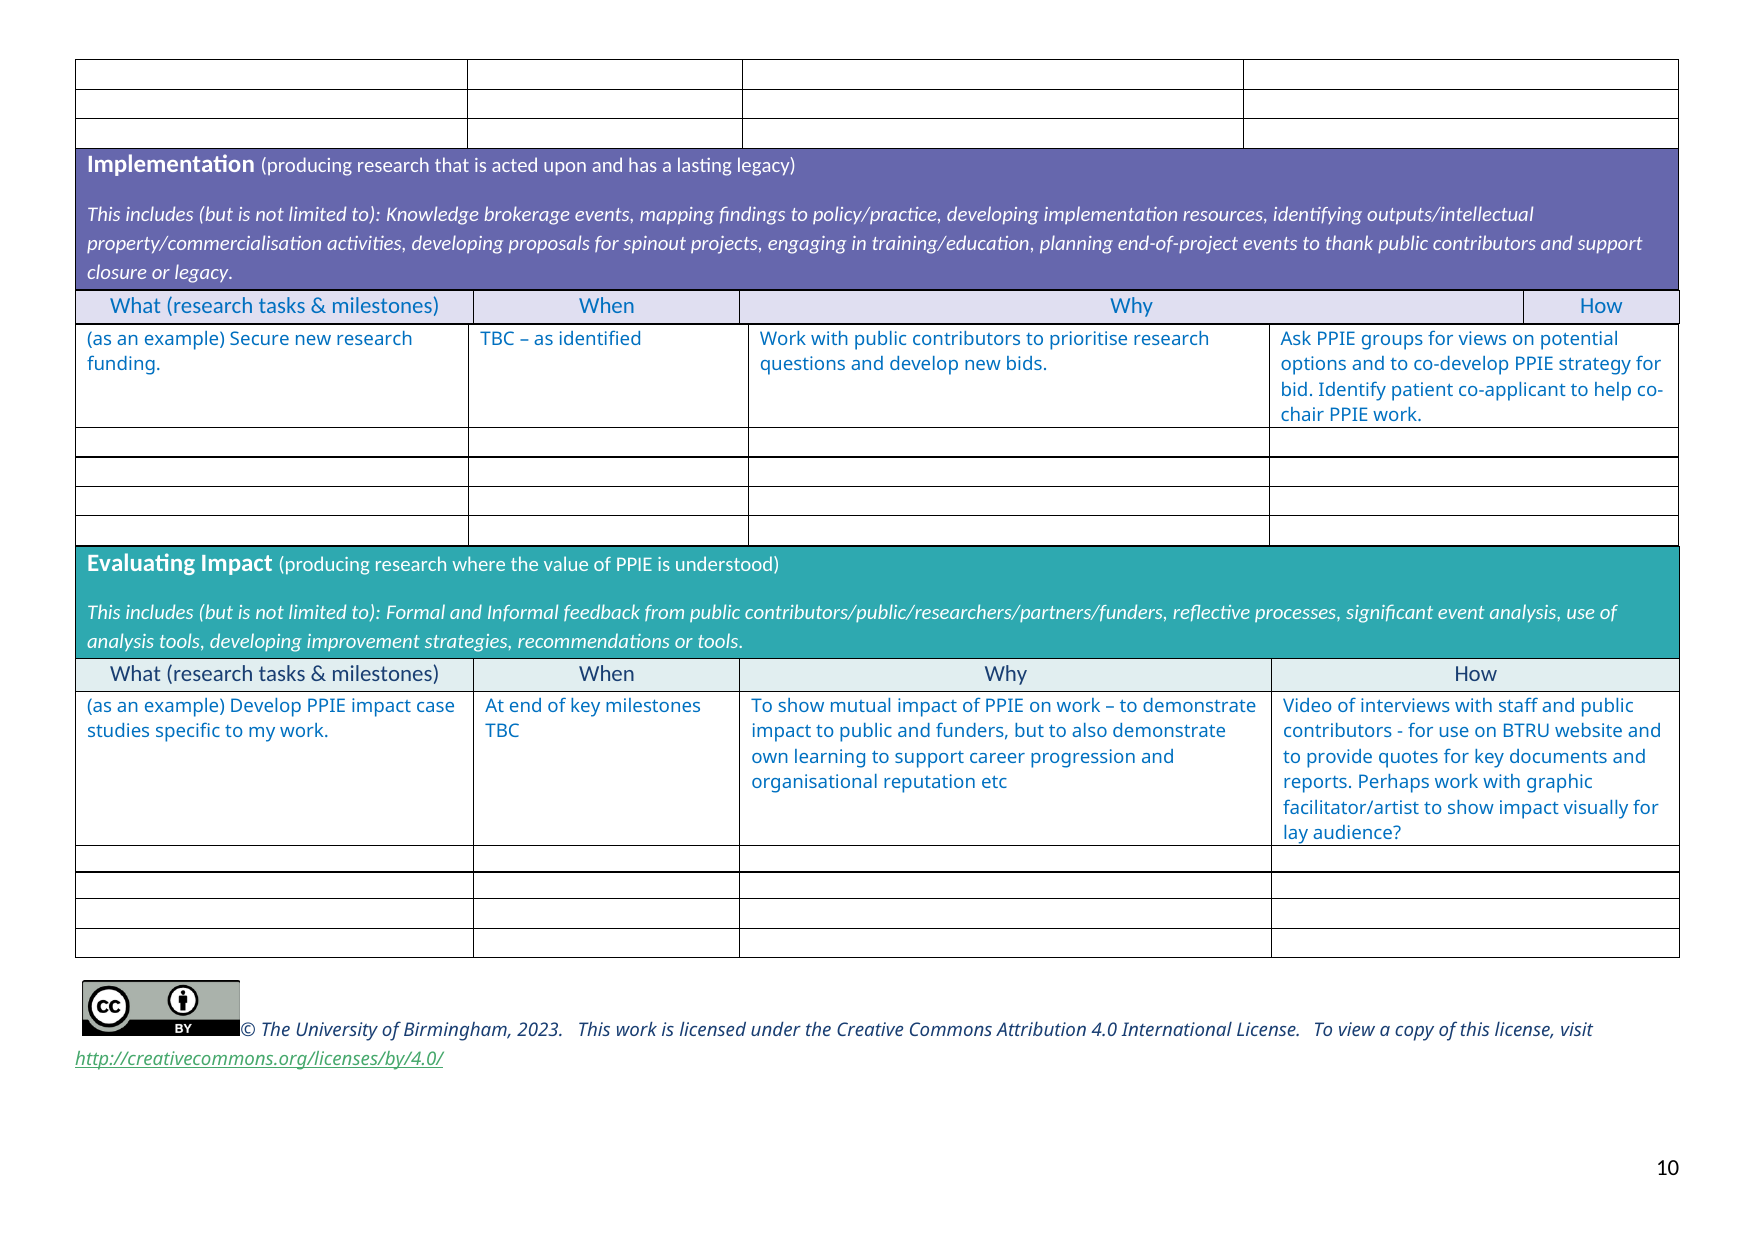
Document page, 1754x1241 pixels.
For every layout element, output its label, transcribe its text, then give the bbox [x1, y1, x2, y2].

table_cell [743, 60, 1243, 88]
table_cell Video of interviews with staff and public contributors - for use on BTRU website and to provide quotes for key documents and reports. Perhaps work with graphic facilitator/artist to show impact visually for lay audience? [1272, 692, 1679, 845]
table_cell [1272, 846, 1679, 871]
table_cell [740, 873, 1271, 898]
table_header What (research tasks & milestones) [76, 291, 473, 323]
table_cell [1272, 873, 1679, 898]
table_cell [76, 90, 467, 118]
table_cell [469, 516, 748, 545]
table_cell [468, 119, 742, 147]
table_cell To show mutual impact of PPIE on work – to demonstrate impact to public and funders, but to also demonstrate own learning to support career progression and organisational reputation etc [740, 692, 1271, 845]
table_cell [76, 846, 473, 871]
table_cell [468, 60, 742, 88]
table_cell [468, 90, 742, 118]
table_header When [474, 291, 739, 323]
table_cell [1270, 516, 1678, 545]
table_cell [76, 487, 468, 515]
table_header Evaluating Impact (producing research where the value of PPIE is understood) This includes (but is not limited to): Formal and Informal feedback from public contributors/public/researchers/partners/funders, reflective processes, significant event analysis, use of analysis tools, developing improvement strategies, recommendations or tools. [76, 547, 1679, 658]
table_header (as an example) Secure new research funding. [76, 325, 468, 427]
table_cell [469, 458, 748, 486]
table_cell [469, 428, 748, 456]
table_cell [749, 458, 1269, 486]
table_header How [1524, 291, 1679, 323]
table_cell [1272, 929, 1679, 957]
table_cell [740, 846, 1271, 871]
picture [82, 980, 240, 1036]
table_cell What (research tasks & milestones) [76, 659, 473, 691]
text © The University of Birmingham, 2023. This work is licensed under the Creative Commons Attribution 4.0 International License. To view a copy of this license, visit http://creativecommons.org/licenses/by/4.0/ [75, 981, 1679, 1071]
table_cell [749, 516, 1269, 545]
table_cell [1270, 487, 1678, 515]
table_cell [749, 428, 1269, 456]
table_cell [1270, 428, 1678, 456]
table_cell [76, 929, 473, 957]
table_cell [1272, 899, 1679, 927]
table_header Work with public contributors to prioritise research questions and develop new bids. [749, 325, 1269, 427]
table_cell [474, 873, 739, 898]
table_cell [474, 846, 739, 871]
table_cell [76, 873, 473, 898]
table_cell [1244, 119, 1678, 147]
table_header Why [740, 291, 1523, 323]
table_cell [474, 929, 739, 957]
table_cell [740, 929, 1271, 957]
table_cell [743, 119, 1243, 147]
table_cell [76, 899, 473, 927]
table_cell [1270, 458, 1678, 486]
table_cell [76, 60, 467, 88]
table_header Ask PPIE groups for views on potential options and to co-develop PPIE strategy for bid. Identify patient co-applicant to help co-chair PPIE work. [1270, 325, 1678, 427]
table_cell Why [740, 659, 1271, 691]
table_cell [76, 119, 467, 147]
table_cell [76, 428, 468, 456]
table_cell [743, 90, 1243, 118]
table_cell How [1272, 659, 1679, 691]
table_cell [474, 899, 739, 927]
table_cell (as an example) Develop PPIE impact case studies specific to my work. [76, 692, 473, 845]
table_cell [1244, 90, 1678, 118]
table_cell [749, 487, 1269, 515]
table_cell [469, 487, 748, 515]
table_header TBC – as identified [469, 325, 748, 427]
table_cell Implementation (producing research that is acted upon and has a lasting legacy) This includes (but is not limited to): Knowledge brokerage events, mapping findings to policy/practice, developing implementation resources, identifying outputs/intellectual property/commercialisation activities, developing proposals for spinout projects, engaging in training/education, planning end-of-project events to thank public contributors and support closure or legacy. [76, 149, 1678, 289]
table_cell [1244, 60, 1678, 88]
table_cell At end of key milestones TBC [474, 692, 739, 845]
table_cell [76, 516, 468, 545]
table_cell When [474, 659, 739, 691]
table_cell [76, 458, 468, 486]
table_cell [740, 899, 1271, 927]
